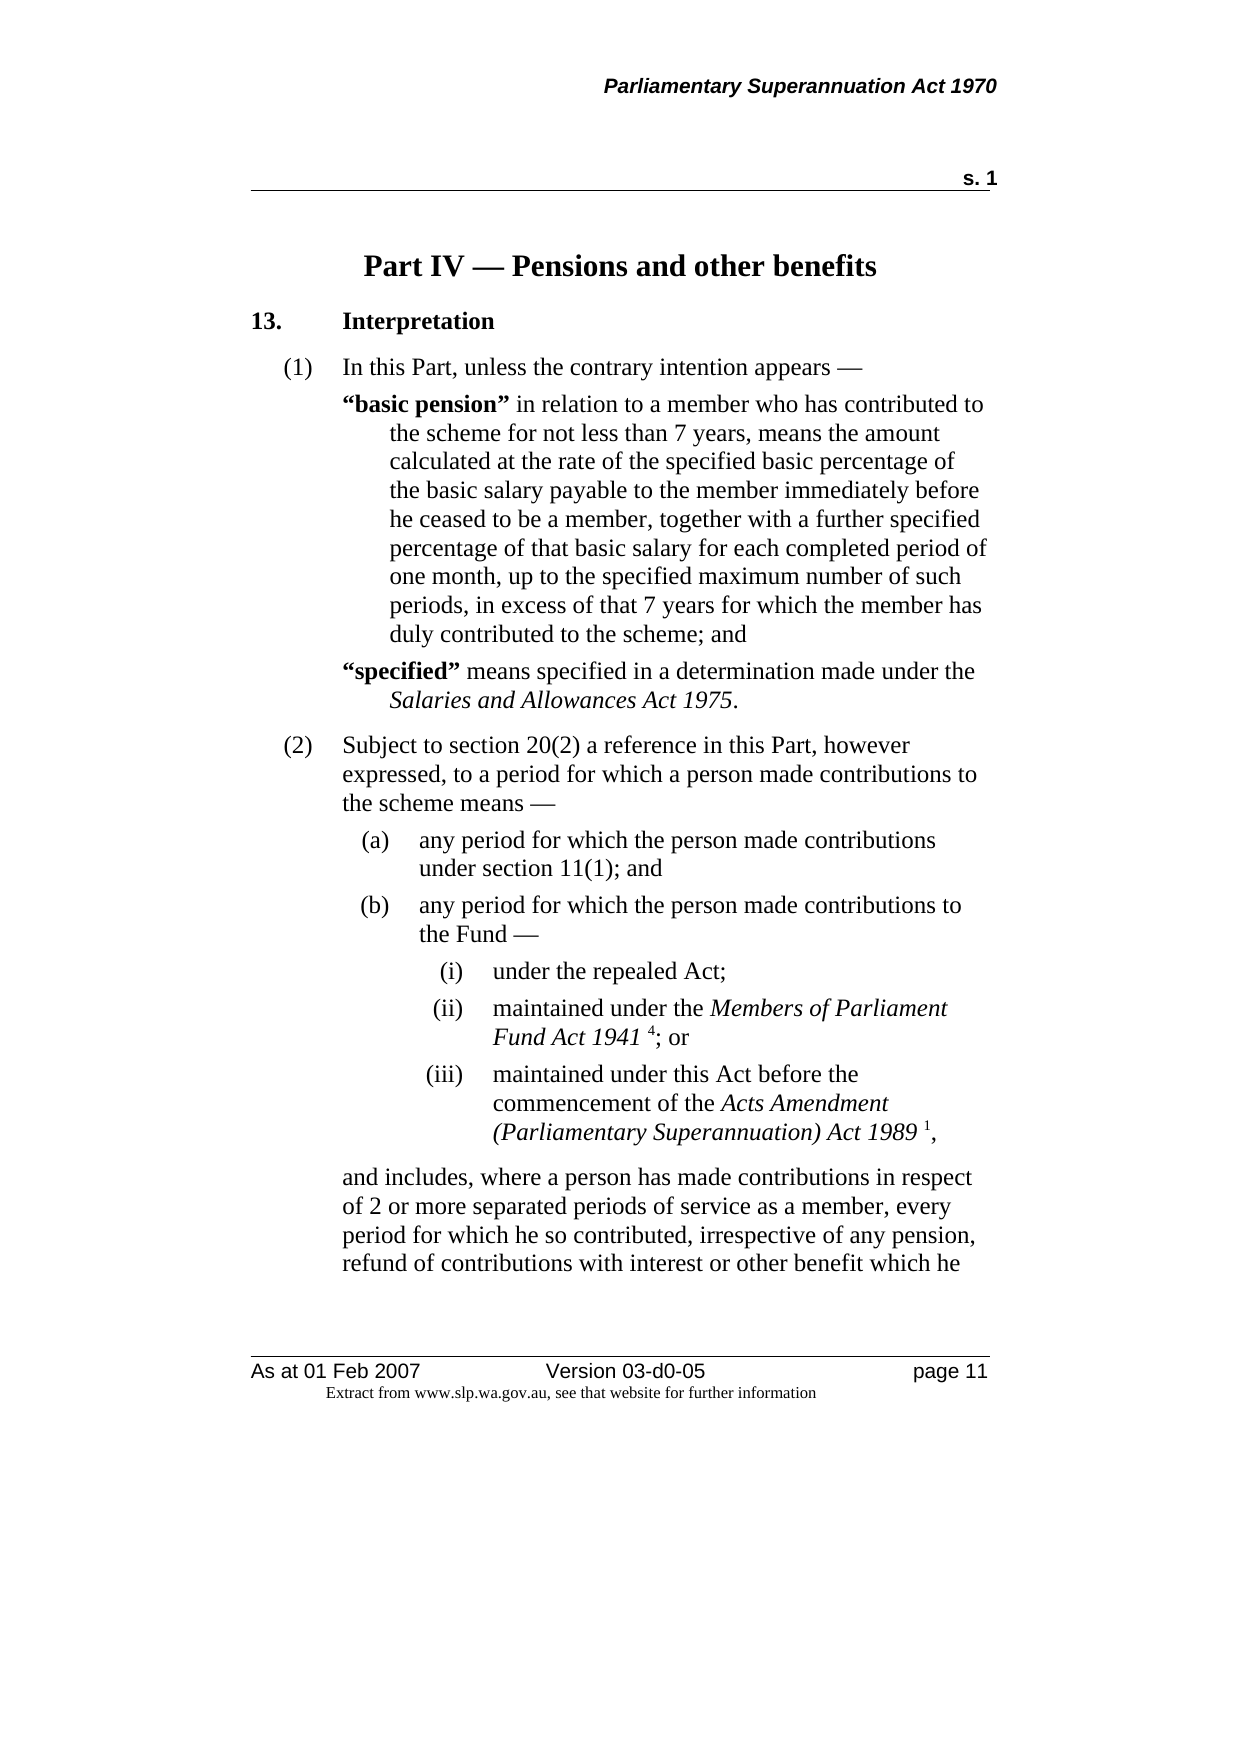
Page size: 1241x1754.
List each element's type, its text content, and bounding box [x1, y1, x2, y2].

text “basic pension” in relation to a member who has contributed to the scheme for not less than 7 years, means the amount calculated at the rate of the specified basic percentage of the basic salary payable to the member immediately before he ceased to be a member, together with a further specified percentage of that basic salary for each completed period of one month, up to the specified maximum number of such periods, in excess of that 7 years for which the member has duly contributed to the scheme; and [251, 389, 990, 648]
text (1) In this Part, unless the contrary intention appears — [251, 352, 990, 381]
text “specified” means specified in a determination made under the Salaries and Allowances Act 1975. [251, 656, 990, 713]
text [251, 1162, 990, 1277]
subtitle Part IV — Pensions and other benefits [251, 247, 990, 283]
text (ii) maintained under the Members of Parliament Fund Act 1941 4; or [251, 993, 990, 1051]
subtitle 13. Interpretation [251, 306, 990, 335]
text (i) under the repealed Act; [251, 956, 990, 985]
text (2) Subject to section 20(2) a reference in this Part, however expressed, to a period for which a person made contributions to the scheme means — [251, 730, 990, 816]
text (b) any period for which the person made contributions to the Fund — [251, 891, 990, 948]
text (iii) maintained under this Act before the commencement of the Acts Amendment (Parliamentary Superannuation) Act 1989 1, [251, 1059, 990, 1146]
text (a) any period for which the person made contributions under section 11(1); and [251, 825, 990, 882]
